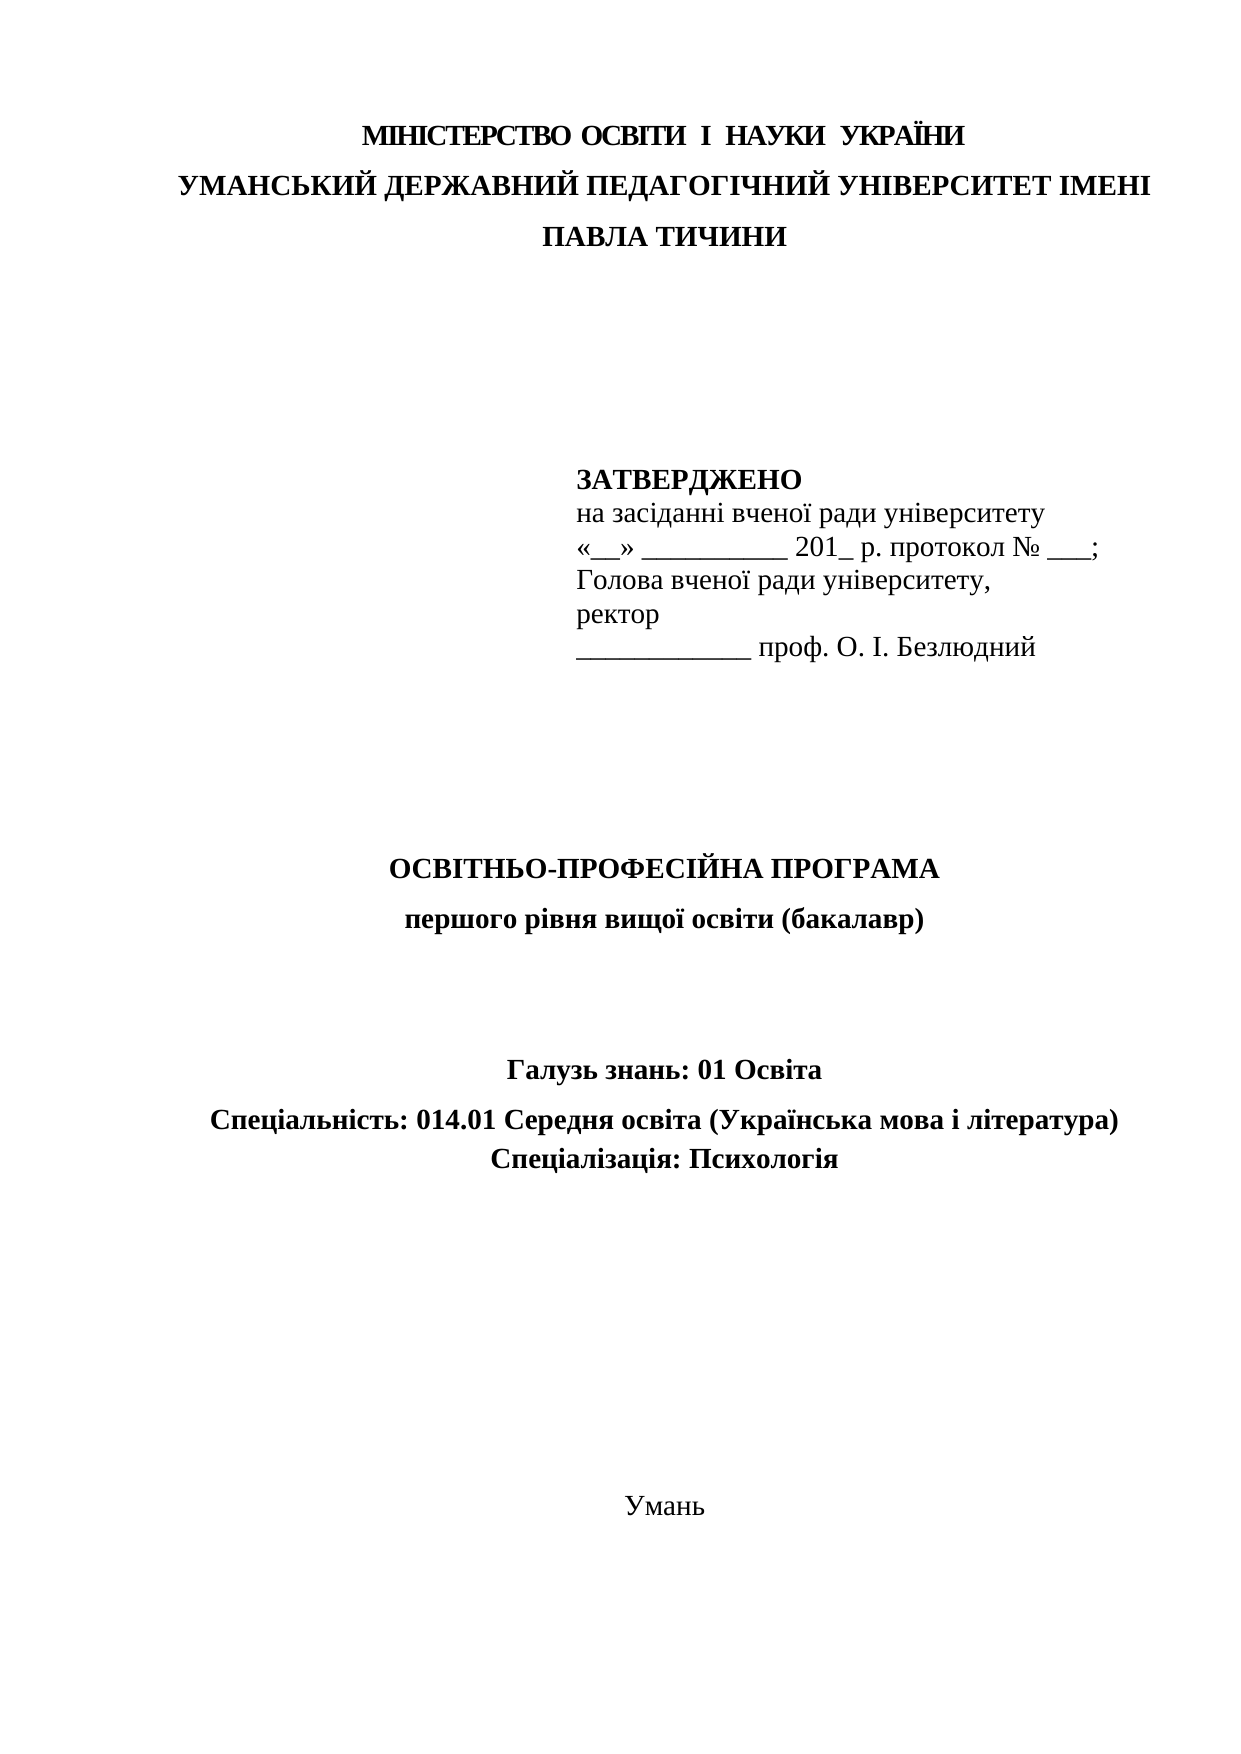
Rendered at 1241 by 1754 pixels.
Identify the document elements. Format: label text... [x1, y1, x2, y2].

text ОСВІТНЬО-ПРОФЕСІЙНА ПРОГРАМА [177, 851, 1152, 884]
text ректор [177, 596, 1152, 629]
text Умань [177, 1488, 1152, 1521]
text УМАНСЬКИЙ ДЕРЖАВНИЙ ПЕДАГОГІЧНИЙ УНІВЕРСИТЕТ ІМЕНІ ПАВЛА ТИЧИНИ [177, 168, 1152, 252]
text Галузь знань: 01 Освіта [177, 1052, 1152, 1086]
text Спеціалізація: Психологія [177, 1141, 1152, 1174]
text першого рівня вищої освіти (бакалавр) [177, 901, 1152, 934]
text Спеціальність: 014.01 Середня освіта (Українська мова і література) [177, 1102, 1152, 1136]
text МІНІСТЕРСТВО ОСВІТИ І НАУКИ УКРАЇНИ [177, 118, 1152, 152]
text Голова вченої ради університету, [576, 562, 1152, 596]
text «__» __________ 201_ р. протокол № ___; [576, 529, 1152, 562]
text ЗАТВЕРДЖЕНО [576, 462, 1152, 495]
text на засіданні вченої ради університету [576, 495, 1152, 529]
text ____________ проф. О. І. Безлюдний [177, 629, 1152, 663]
